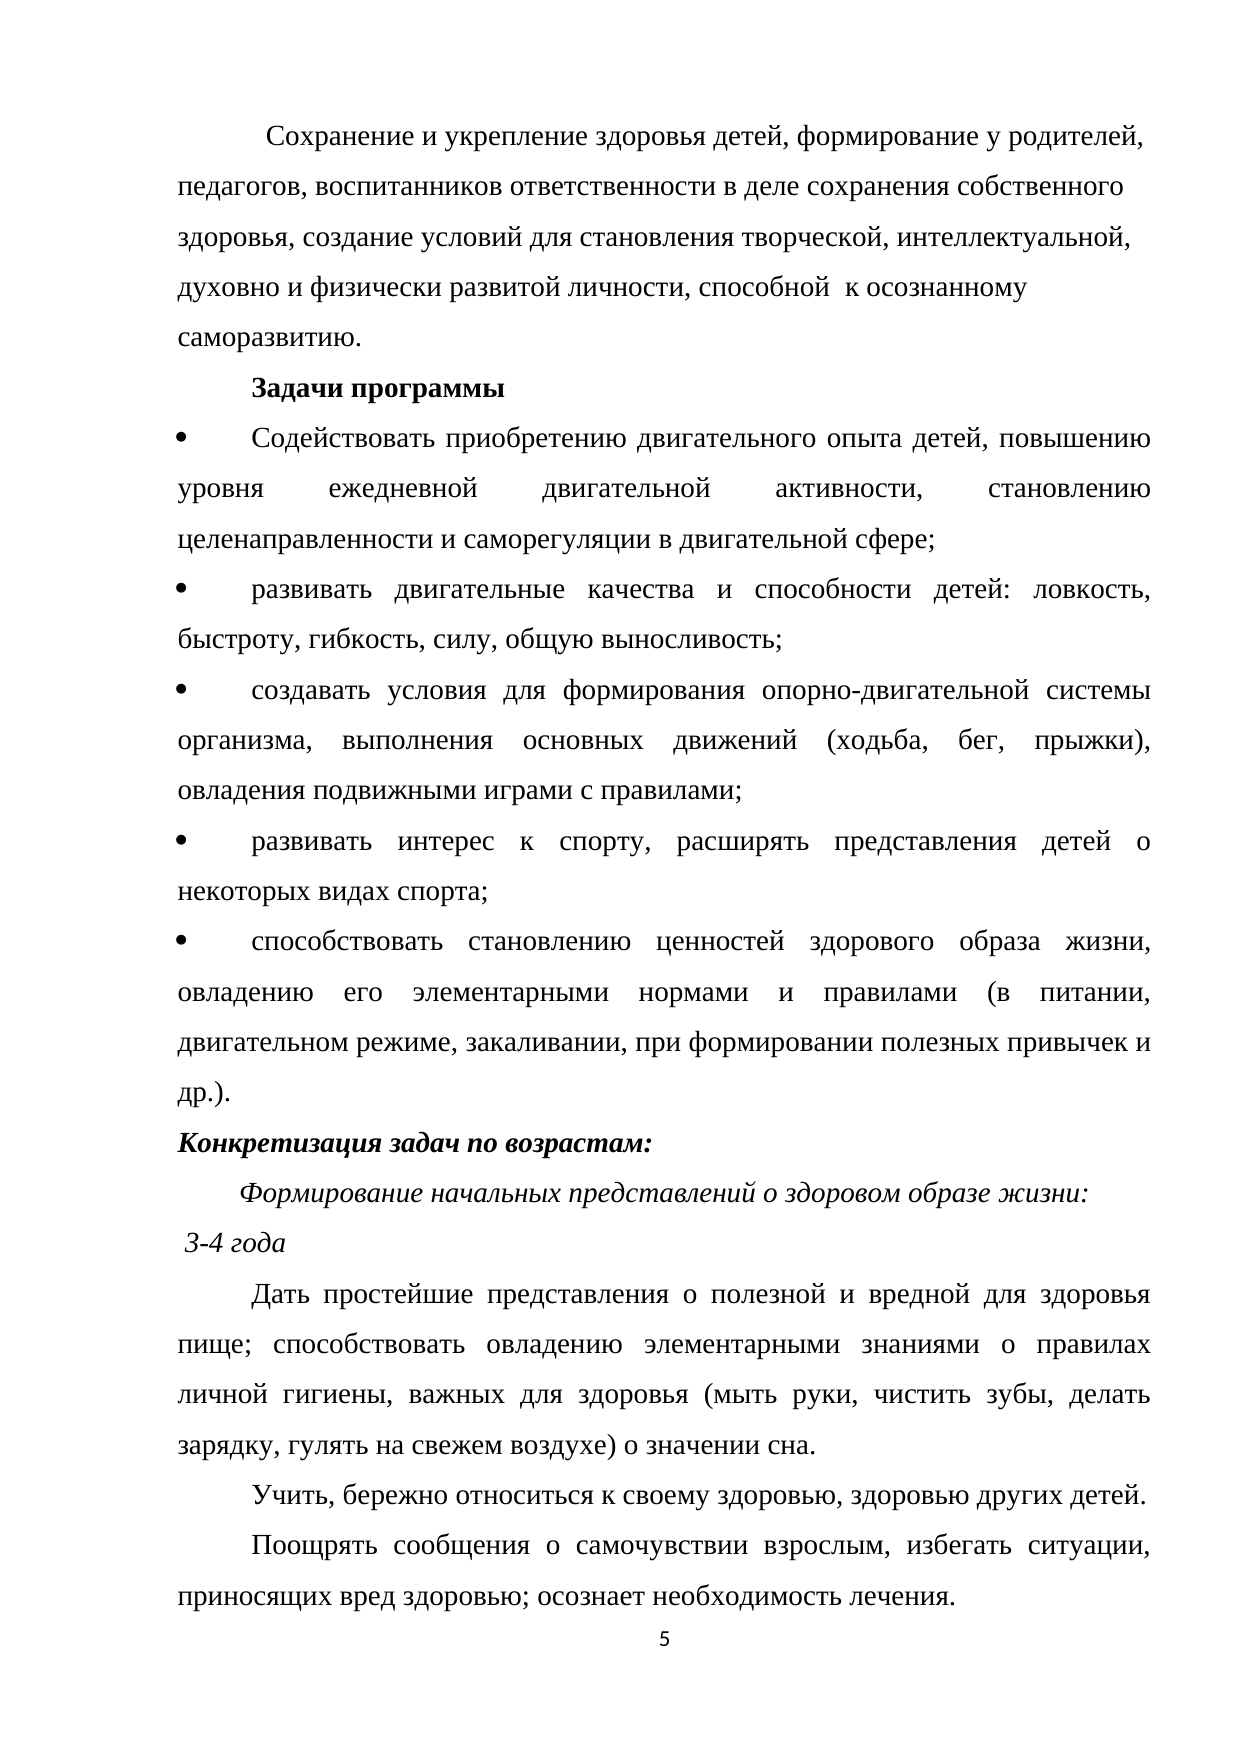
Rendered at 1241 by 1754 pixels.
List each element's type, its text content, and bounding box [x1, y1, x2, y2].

list способствовать становлению ценностей здорового образа жизни, овладению его элементарными нормами и правилами (в питании, двигательном режиме, закаливании, при формировании полезных привычек и др.). [176, 923, 1152, 1108]
text Сохранение и укрепление здоровья детей, формирование у родителей, педагогов, воспитанников ответственности в деле сохранения собственного здоровья, создание условий для становления творческой, интеллектуальной, духовно и физически развитой личности, способной к осознанному саморазвитию. [177, 118, 1152, 353]
list Содействовать приобретению двигательного опыта детей, повышению уровня ежедневной двигательной активности, становлению целенаправленности и саморегуляции в двигательной сфере; [176, 420, 1152, 554]
text Дать простейшие представления о полезной и вредной для здоровья пище; способствовать овладению элементарными знаниями о правилах личной гигиены, важных для здоровья (мыть руки, чистить зубы, делать зарядку, гулять на свежем воздухе) о значении сна. [177, 1276, 1152, 1460]
list развивать интерес к спорту, расширять представления детей о некоторых видах спорта; [176, 823, 1152, 907]
text Задачи программы [177, 370, 1152, 403]
text Учить, бережно относиться к своему здоровью, здоровью других детей. [177, 1477, 1152, 1511]
text Формирование начальных представлений о здоровом образе жизни: [177, 1175, 1152, 1209]
list создавать условия для формирования опорно-двигательной системы организма, выполнения основных движений (ходьба, бег, прыжки), овладения подвижными играми с правилами; [176, 672, 1152, 806]
text 3-4 года [177, 1226, 1152, 1259]
list развивать двигательные качества и способности детей: ловкость, быстроту, гибкость, силу, общую выносливость; [176, 571, 1152, 655]
text Конкретизация задач по возрастам: [177, 1125, 1152, 1158]
text Поощрять сообщения о самочувствии взрослым, избегать ситуации, приносящих вред здоровью; осознает необходимость лечения. [177, 1527, 1152, 1611]
